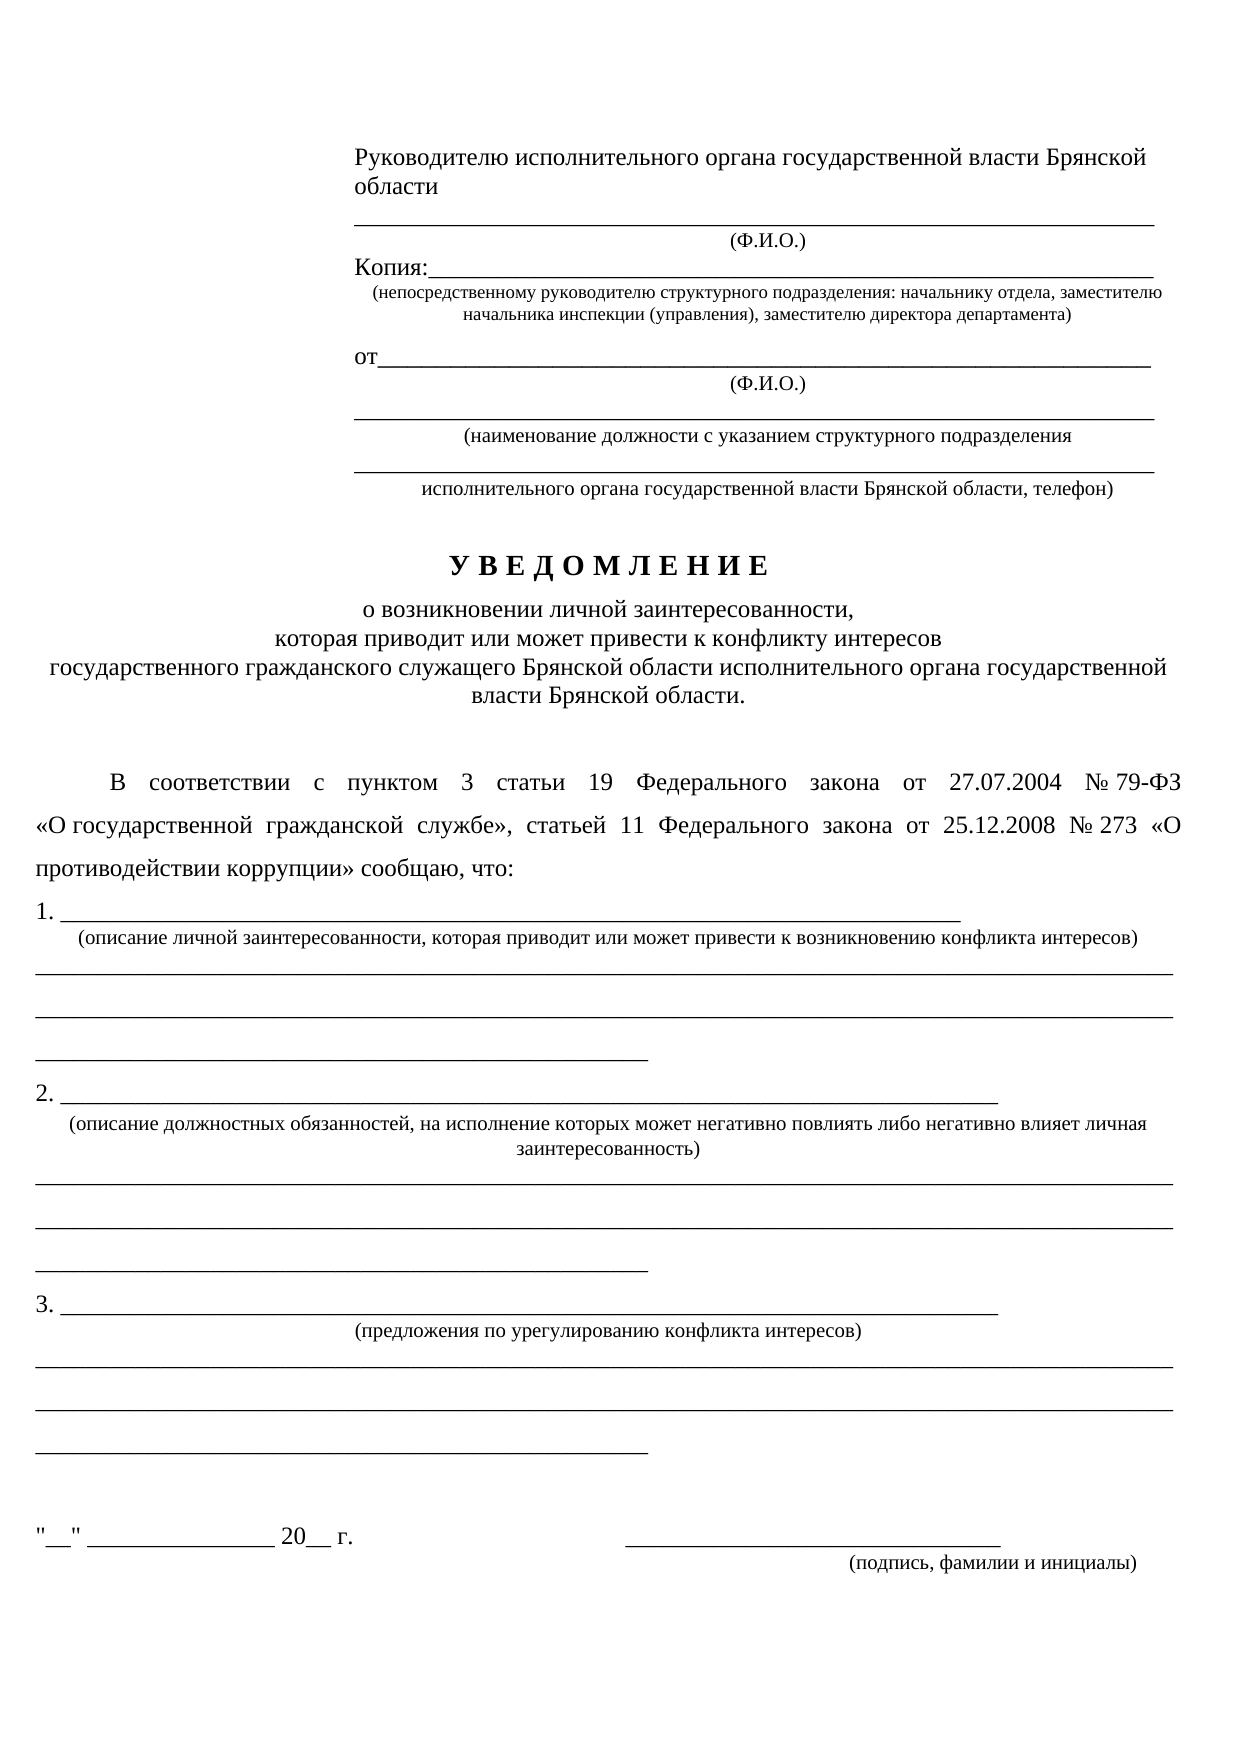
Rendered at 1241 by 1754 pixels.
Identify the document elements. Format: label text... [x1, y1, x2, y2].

text _______________________________________________________________________________________________________________________________________________________________________________________________________________________________________ [35, 1159, 1181, 1274]
text исполнительного органа государственной власти Брянской области, телефон) [354, 476, 1181, 500]
text (Ф.И.О.) [354, 370, 1181, 394]
text 2. ___________________________________________________________________________ [35, 1078, 1181, 1107]
text от_____________________________________________________ [354, 337, 1181, 370]
text (Ф.И.О.) [354, 228, 1181, 252]
text "__" _______________ 20__ г. ______________________________ [35, 1521, 1181, 1550]
text ________________________________________________________________ [354, 394, 1181, 423]
text _______________________________________________________________________________________________________________________________________________________________________________________________________________________________________ [35, 1342, 1181, 1457]
text 1. ________________________________________________________________________ [35, 896, 1181, 925]
text о возникновении личной заинтересованности, [35, 594, 1181, 623]
text которая приводит или может привести к конфликту интересов [35, 623, 1181, 652]
text (непосредственному руководителю структурного подразделения: начальнику отдела, заместителю начальника инспекции (управления), заместителю директора департамента) [354, 281, 1181, 324]
text (описание должностных обязанностей, на исполнение которых может негативно повлиять либо негативно влияет личная заинтересованность) [35, 1111, 1181, 1159]
text (предложения по урегулированию конфликта интересов) [35, 1318, 1181, 1342]
text 3. ___________________________________________________________________________ [35, 1289, 1181, 1318]
text государственного гражданского служащего Брянской области исполнительного органа государственной власти Брянской области. [35, 652, 1181, 709]
text ________________________________________________________________ [354, 447, 1181, 476]
text ________________________________________________________________ [354, 200, 1181, 228]
text (описание личной заинтересованности, которая приводит или может привести к возникновению конфликта интересов) [35, 925, 1181, 949]
text (подпись, фамилии и инициалы) [35, 1550, 1137, 1574]
text (наименование должности с указанием структурного подразделения [354, 423, 1181, 447]
text Копия:__________________________________________________________ [354, 252, 1181, 281]
text _______________________________________________________________________________________________________________________________________________________________________________________________________________________________________ [35, 949, 1181, 1064]
text уведомление [35, 548, 1181, 582]
text В соответствии с пунктом 3 статьи 19 Федерального закона от 27.07.2004 № 79-ФЗ «О государственной гражданской службе», статьей 11 Федерального закона от 25.12.2008 № 273 «О противодействии коррупции» сообщаю, что: [35, 767, 1181, 882]
text Руководителю исполнительного органа государственной власти Брянской области [354, 142, 1181, 200]
